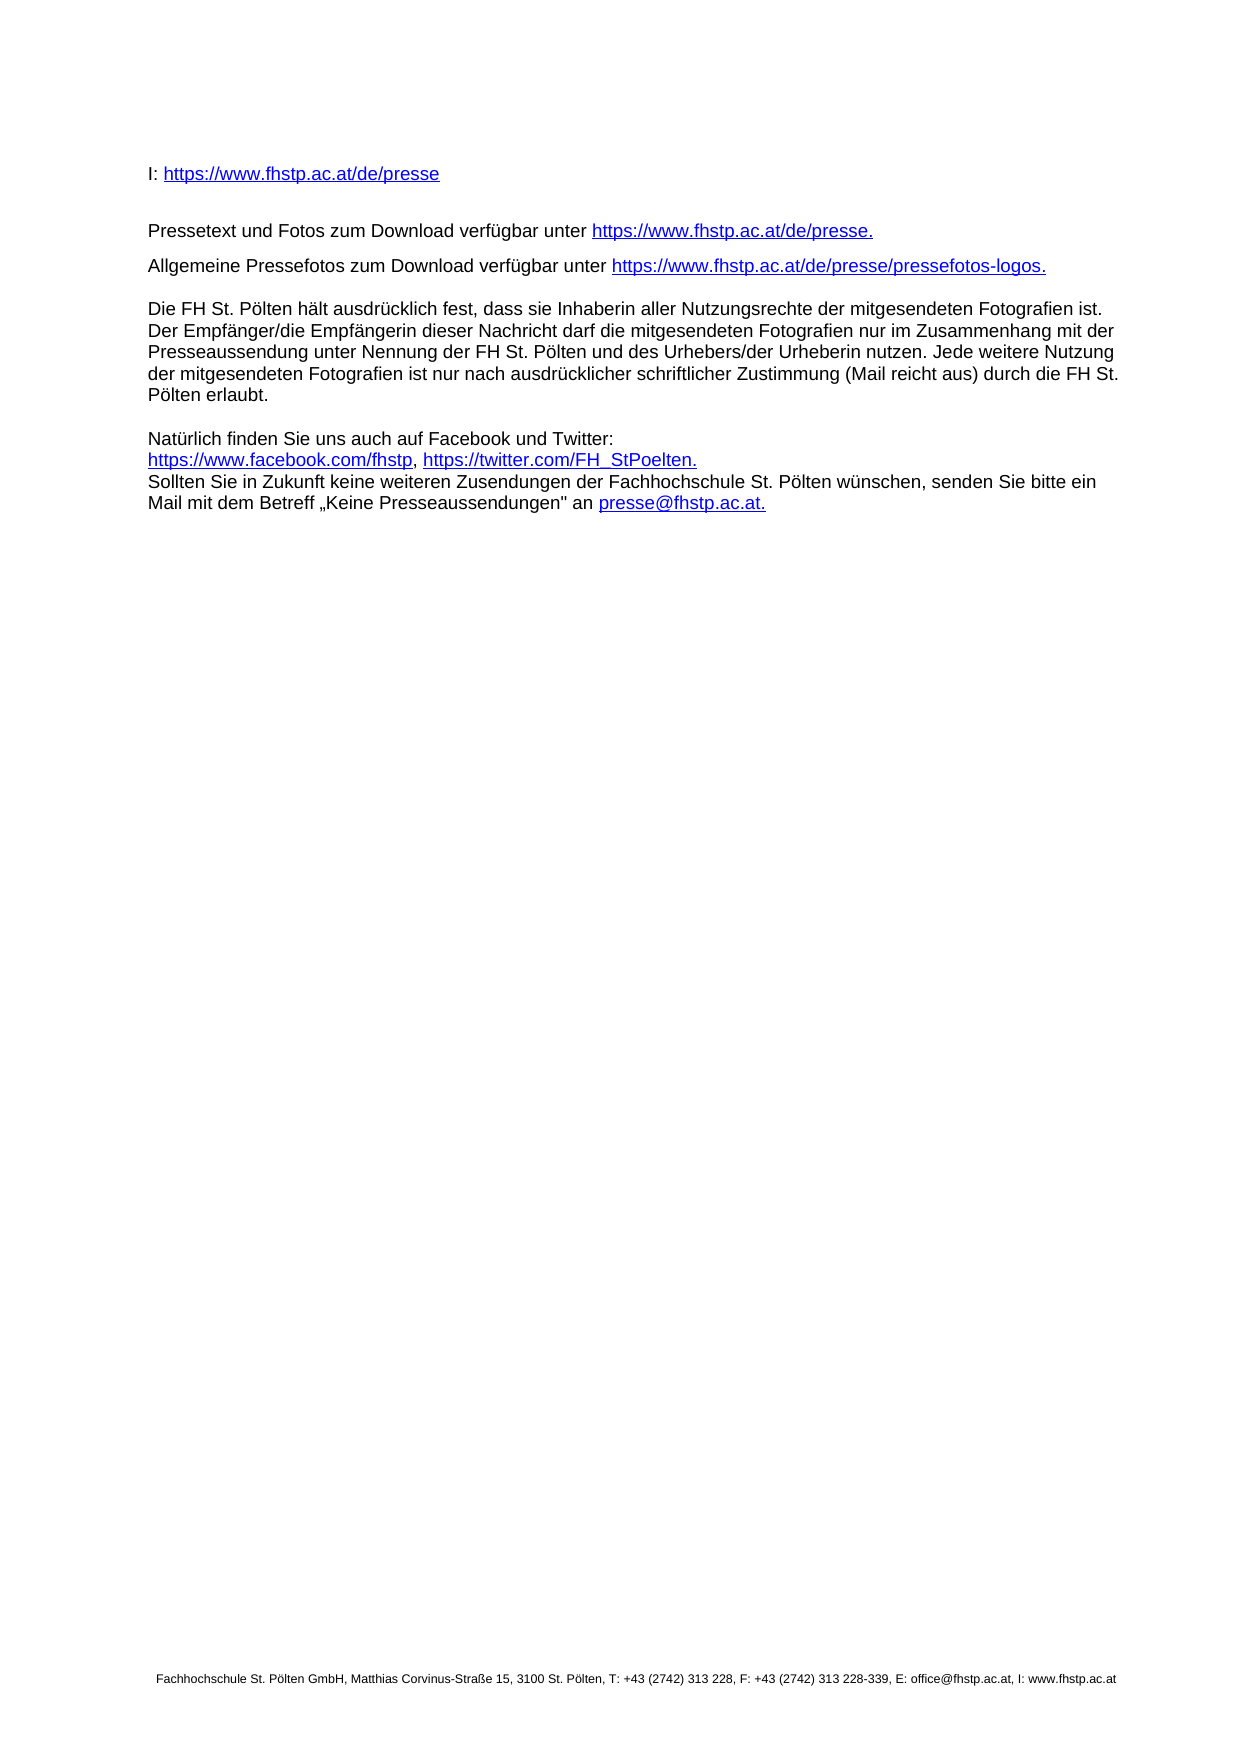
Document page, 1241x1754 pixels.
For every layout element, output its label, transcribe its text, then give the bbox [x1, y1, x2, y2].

text Pressetext und Fotos zum Download verfügbar unter https://www.fhstp.ac.at/de/presse. [148, 206, 1125, 241]
text https://www.facebook.com/fhstp, https://twitter.com/FH_StPoelten. [148, 449, 1125, 471]
text Die FH St. Pölten hält ausdrücklich fest, dass sie Inhaberin aller Nutzungsrechte der mitgesendeten Fotografien ist. Der Empfänger/die Empfängerin dieser Nachricht darf die mitgesendeten Fotografien nur im Zusammenhang mit der Presseaussendung unter Nennung der FH St. Pölten und des Urhebers/der Urheberin nutzen. Jede weitere Nutzung der mitgesendeten Fotografien ist nur nach ausdrücklicher schriftlicher Zustimmung (Mail reicht aus) durch die FH St. Pölten erlaubt. [148, 298, 1125, 406]
text I: https://www.fhstp.ac.at/de/presse [148, 162, 1125, 184]
text Sollten Sie in Zukunft keine weiteren Zusendungen der Fachhochschule St. Pölten wünschen, senden Sie bitte ein Mail mit dem Betreff „Keine Presseaussendungen" an presse@fhstp.ac.at. [148, 471, 1125, 514]
text Allgemeine Pressefotos zum Download verfügbar unter https://www.fhstp.ac.at/de/presse/pressefotos-logos. [148, 241, 1125, 276]
text Natürlich finden Sie uns auch auf Facebook und Twitter: [148, 427, 1125, 449]
